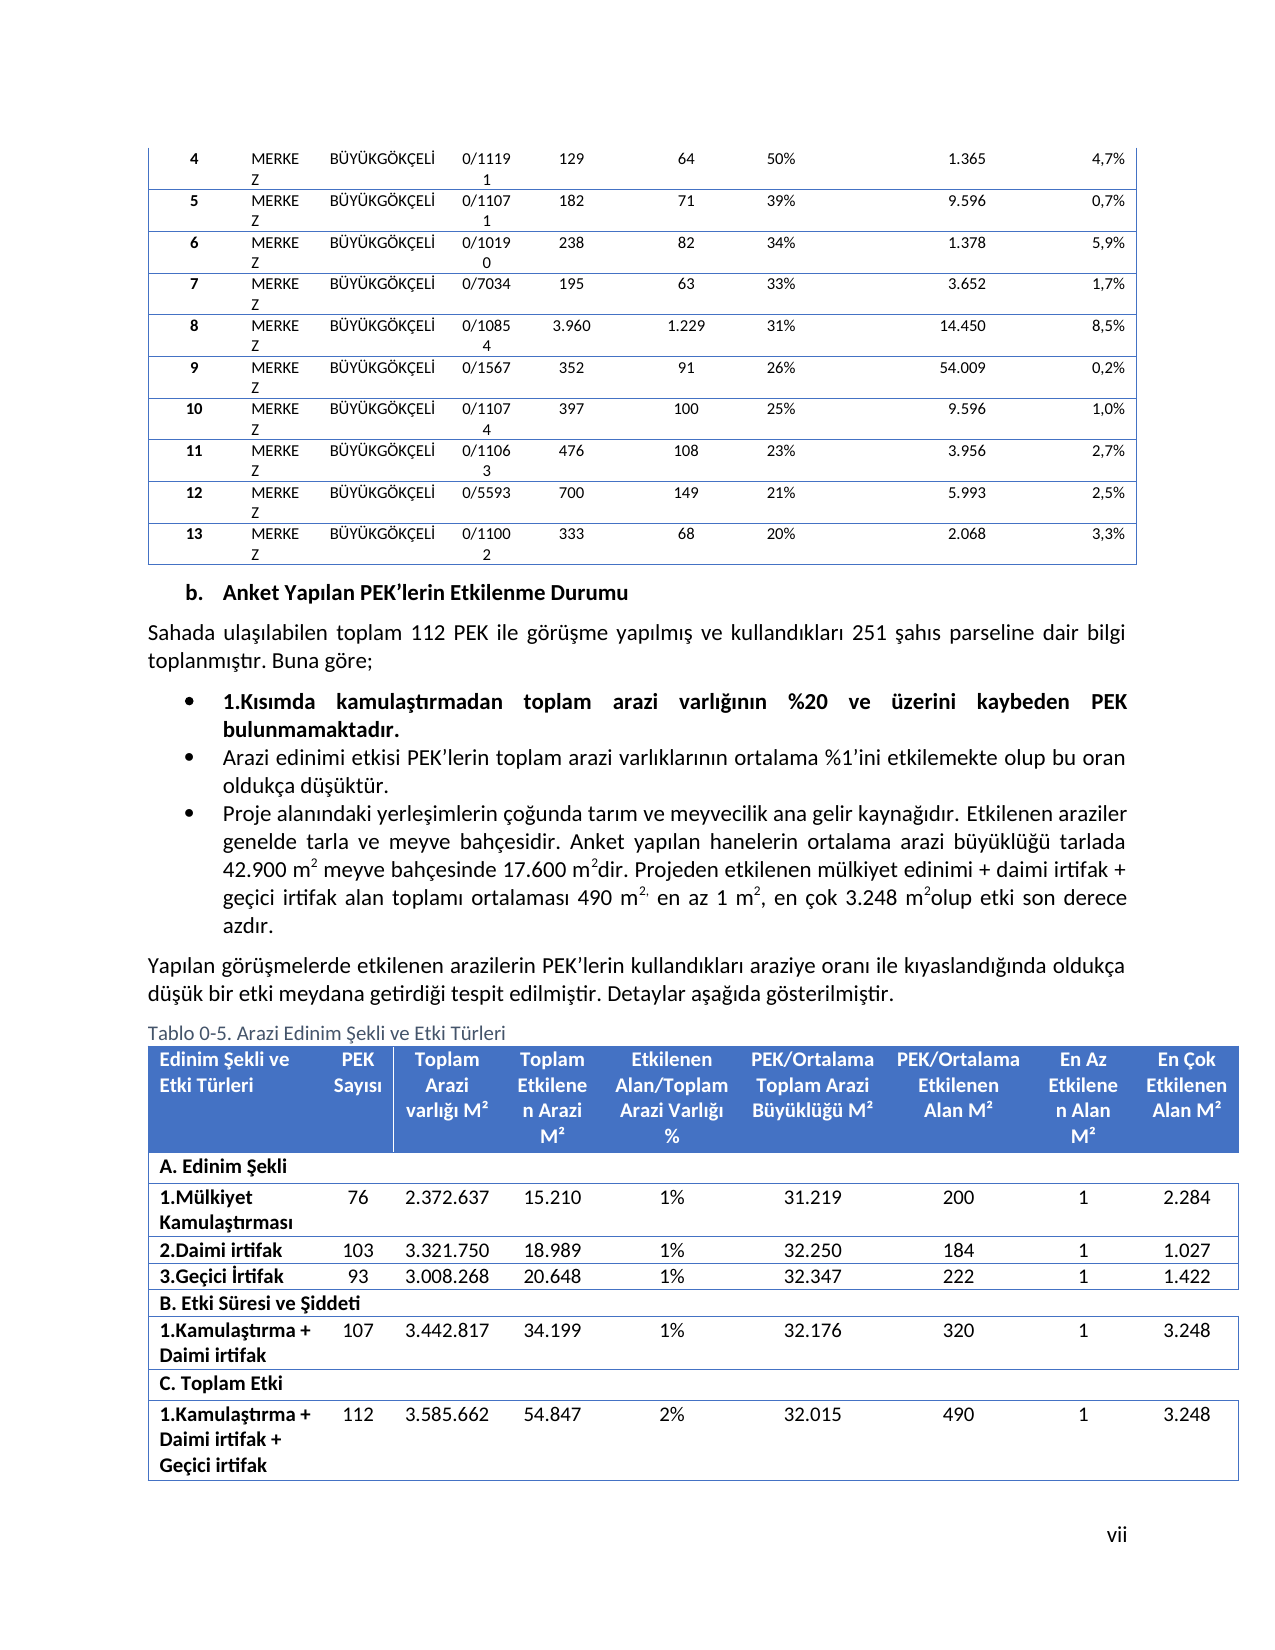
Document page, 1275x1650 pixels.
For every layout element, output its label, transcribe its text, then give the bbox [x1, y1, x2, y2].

table_cell 18.989 [501, 1237, 604, 1263]
table_cell 50% [755, 148, 894, 189]
table_cell 182 [526, 190, 617, 231]
table_cell 1.027 [1135, 1237, 1238, 1263]
table_cell 0/11074 [447, 399, 526, 439]
table_cell 1% [604, 1237, 740, 1263]
table_cell 0,2% [997, 357, 1136, 398]
table_cell 32.347 [740, 1264, 886, 1289]
table_cell 238 [526, 232, 617, 273]
table_cell 4 [149, 148, 240, 189]
table_cell 23% [755, 440, 894, 481]
table_cell 63 [617, 274, 755, 314]
table_header Toplam Arazi varlığı M² [394, 1047, 501, 1152]
table_cell 31% [755, 315, 894, 356]
table_cell 68 [617, 524, 755, 564]
table_cell 10 [149, 399, 240, 439]
table_cell 195 [526, 274, 617, 314]
table_cell 7 [149, 274, 240, 314]
table_cell 0/7034 [447, 274, 526, 314]
table_cell MERKEZ [240, 274, 318, 314]
table_cell 1.422 [1135, 1264, 1238, 1289]
table_cell 5,9% [997, 232, 1136, 273]
table_cell 0/11071 [447, 190, 526, 231]
table_cell 476 [526, 440, 617, 481]
table_cell 490 [886, 1401, 1031, 1480]
table_cell MERKEZ [240, 315, 318, 356]
list Anket Yapılan PEK’lerin Etkilenme Durumu [185, 578, 1127, 606]
table_cell 5 [149, 190, 240, 231]
table_header En Az Etkilenen Alan M² [1031, 1047, 1135, 1152]
table_cell 1% [604, 1264, 740, 1289]
table_cell 0/11191 [447, 148, 526, 189]
table_cell 14.450 [895, 315, 997, 356]
table_cell 93 [322, 1264, 393, 1289]
table_cell 0/11002 [447, 524, 526, 564]
table_cell 64 [617, 148, 755, 189]
table_cell 2,5% [997, 482, 1136, 523]
table_cell 2.284 [1135, 1184, 1238, 1236]
table_cell BÜYÜKGÖKÇELİ [318, 148, 447, 189]
table_cell 3.008.268 [394, 1264, 501, 1289]
table_cell 2.Daimi irtifak [149, 1237, 322, 1263]
table_cell 32.250 [740, 1237, 886, 1263]
table_cell 149 [617, 482, 755, 523]
table_cell 222 [886, 1264, 1031, 1289]
table_cell 107 [322, 1317, 393, 1369]
table_cell 0/1567 [447, 357, 526, 398]
table_cell MERKEZ [240, 524, 318, 564]
table_cell BÜYÜKGÖKÇELİ [318, 232, 447, 273]
list Proje alanındaki yerleşimlerin çoğunda tarım ve meyvecilik ana gelir kaynağıdır. Etkilenen araziler genelde tarla ve meyve bahçesidir. Anket yapılan hanelerin ortalama arazi büyüklüğü tarlada 42.900 m2 meyve bahçesinde 17.600 m2dir. Projeden etkilenen mülkiyet edinimi + daimi irtifak + geçici irtifak alan toplamı ortalaması 490 m2, en az 1 m2, en çok 3.248 m2olup etki son derece azdır. [185, 799, 1127, 939]
table_cell BÜYÜKGÖKÇELİ [318, 357, 447, 398]
text Tablo 0-5. Arazi Edinim Şekli ve Etki Türleri [148, 1020, 1127, 1046]
table_cell 1.378 [895, 232, 997, 273]
table_cell BÜYÜKGÖKÇELİ [318, 399, 447, 439]
table_cell BÜYÜKGÖKÇELİ [318, 524, 447, 564]
table_cell 397 [526, 399, 617, 439]
table_cell 1% [604, 1184, 740, 1236]
table_cell 32.176 [740, 1317, 886, 1369]
table_cell 333 [526, 524, 617, 564]
table_cell MERKEZ [240, 232, 318, 273]
table_cell MERKEZ [240, 440, 318, 481]
table_cell 200 [886, 1184, 1031, 1236]
table_cell 184 [886, 1237, 1031, 1263]
table_header Toplam Etkilenen Arazi M² [501, 1047, 604, 1152]
table_cell 20% [755, 524, 894, 564]
table_cell 1.Mülkiyet Kamulaştırması [149, 1184, 322, 1236]
table_cell 0/5593 [447, 482, 526, 523]
table_cell BÜYÜKGÖKÇELİ [318, 274, 447, 314]
table_cell 2,7% [997, 440, 1136, 481]
table_cell 2.372.637 [394, 1184, 501, 1236]
text Sahada ulaşılabilen toplam 112 PEK ile görüşme yapılmış ve kullandıkları 251 şahıs parseline dair bilgi toplanmıştır. Buna göre; [148, 618, 1127, 674]
table_cell 32.015 [740, 1401, 886, 1480]
table_cell 21% [755, 482, 894, 523]
table_cell 1 [1031, 1401, 1135, 1480]
table_header PEK/Ortalama Etkilenen Alan M² [886, 1047, 1031, 1152]
table_cell 54.847 [501, 1401, 604, 1480]
table_cell 3.960 [526, 315, 617, 356]
table_cell 26% [755, 357, 894, 398]
table_cell 3.248 [1135, 1317, 1238, 1369]
table_cell MERKEZ [240, 357, 318, 398]
table_cell 112 [322, 1401, 393, 1480]
table_cell 11 [149, 440, 240, 481]
table_cell 3.956 [895, 440, 997, 481]
table_cell 34% [755, 232, 894, 273]
table_cell 1 [1031, 1184, 1135, 1236]
table_cell 5.993 [895, 482, 997, 523]
table_cell 82 [617, 232, 755, 273]
table_cell 129 [526, 148, 617, 189]
table_cell 1 [1031, 1237, 1135, 1263]
list 1.Kısımda kamulaştırmadan toplam arazi varlığının %20 ve üzerini kaybeden PEK bulunmamaktadır. [185, 687, 1127, 743]
table_cell 100 [617, 399, 755, 439]
table_cell 1% [604, 1317, 740, 1369]
table_cell 320 [886, 1317, 1031, 1369]
table_cell 15.210 [501, 1184, 604, 1236]
table_header PEK/Ortalama Toplam Arazi Büyüklüğü M² [740, 1047, 886, 1152]
table_header En Çok Etkilenen Alan M² [1135, 1047, 1238, 1152]
table_cell 3.248 [1135, 1401, 1238, 1480]
table_cell 33% [755, 274, 894, 314]
table_cell BÜYÜKGÖKÇELİ [318, 315, 447, 356]
table_cell BÜYÜKGÖKÇELİ [318, 190, 447, 231]
table_cell 4,7% [997, 148, 1136, 189]
table_cell 3.652 [895, 274, 997, 314]
table_cell 25% [755, 399, 894, 439]
table_cell 1,0% [997, 399, 1136, 439]
table_cell 39% [755, 190, 894, 231]
table_cell 1.Kamulaştırma + Daimi irtifak [149, 1317, 322, 1369]
table_cell 3.Geçici İrtifak [149, 1264, 322, 1289]
table_cell 6 [149, 232, 240, 273]
table_cell 352 [526, 357, 617, 398]
table_cell MERKEZ [240, 482, 318, 523]
text Yapılan görüşmelerde etkilenen arazilerin PEK’lerin kullandıkları araziye oranı ile kıyaslandığında oldukça düşük bir etki meydana getirdiği tespit edilmiştir. Detaylar aşağıda gösterilmiştir. [148, 952, 1127, 1008]
table_cell 54.009 [895, 357, 997, 398]
table_cell 1.229 [617, 315, 755, 356]
table_cell 8,5% [997, 315, 1136, 356]
table_cell 91 [617, 357, 755, 398]
table_header PEK Sayısı [322, 1047, 393, 1152]
table_cell A. Edinim Şekli [149, 1153, 1238, 1183]
table_cell BÜYÜKGÖKÇELİ [318, 440, 447, 481]
table_cell 0,7% [997, 190, 1136, 231]
table_cell 2% [604, 1401, 740, 1480]
table_cell 31.219 [740, 1184, 886, 1236]
list Arazi edinimi etkisi PEK’lerin toplam arazi varlıklarının ortalama %1’ini etkilemekte olup bu oran oldukça düşüktür. [185, 743, 1127, 799]
table_cell 20.648 [501, 1264, 604, 1289]
table_header Etkilenen Alan/Toplam Arazi Varlığı % [604, 1047, 740, 1152]
table_cell 108 [617, 440, 755, 481]
table_cell MERKEZ [240, 399, 318, 439]
table_cell 9 [149, 357, 240, 398]
table_cell 700 [526, 482, 617, 523]
table_cell 34.199 [501, 1317, 604, 1369]
table_cell 3.585.662 [394, 1401, 501, 1480]
table_cell 9.596 [895, 399, 997, 439]
table_cell 1 [1031, 1317, 1135, 1369]
table_cell 76 [322, 1184, 393, 1236]
table_cell C. Toplam Etki [149, 1370, 1238, 1400]
table_cell 3.442.817 [394, 1317, 501, 1369]
table_cell B. Etki Süresi ve Şiddeti [149, 1290, 1238, 1316]
table_cell 71 [617, 190, 755, 231]
table_cell MERKEZ [240, 148, 318, 189]
table_cell MERKEZ [240, 190, 318, 231]
table_header Edinim Şekli ve Etki Türleri [149, 1047, 322, 1152]
table_cell 3,3% [997, 524, 1136, 564]
table_cell 13 [149, 524, 240, 564]
table_cell 1,7% [997, 274, 1136, 314]
table_cell 9.596 [895, 190, 997, 231]
table_cell 12 [149, 482, 240, 523]
table_cell 103 [322, 1237, 393, 1263]
table_cell 1.Kamulaştırma + Daimi irtifak + Geçici irtifak [149, 1401, 322, 1480]
table_cell 8 [149, 315, 240, 356]
table_cell 0/10190 [447, 232, 526, 273]
table_cell 3.321.750 [394, 1237, 501, 1263]
table_cell 0/11063 [447, 440, 526, 481]
table_cell 1 [1031, 1264, 1135, 1289]
table_cell 1.365 [895, 148, 997, 189]
table_cell 0/10854 [447, 315, 526, 356]
table_cell 2.068 [895, 524, 997, 564]
table_cell BÜYÜKGÖKÇELİ [318, 482, 447, 523]
